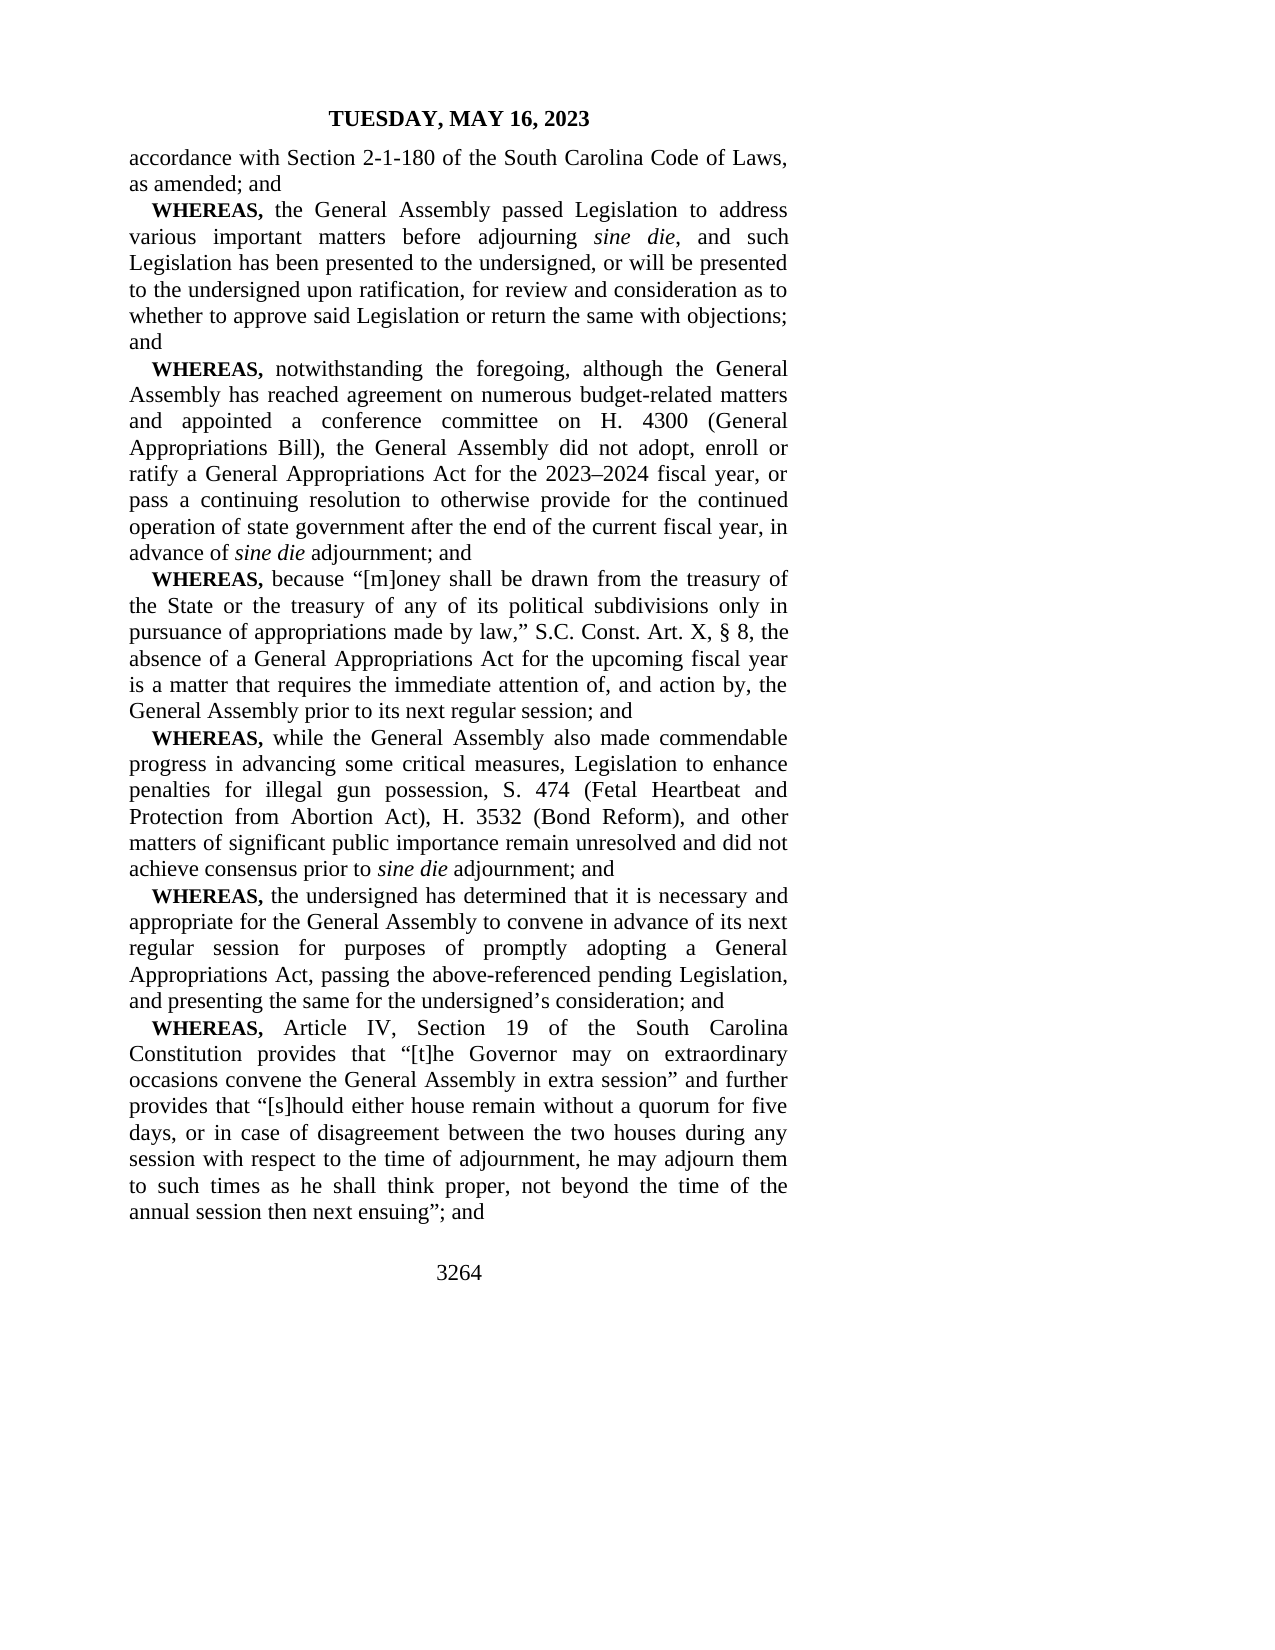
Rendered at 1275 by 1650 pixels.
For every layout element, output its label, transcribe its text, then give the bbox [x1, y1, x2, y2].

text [129, 144, 789, 197]
text WHEREAS, while the General Assembly also made commendable progress in advancing some critical measures, Legislation to enhance penalties for illegal gun possession, S. 474 (Fetal Heartbeat and Protection from Abortion Act), H. 3532 (Bond Reform), and other matters of significant public importance remain unresolved and did not achieve consensus prior to sine die adjournment; and [129, 724, 789, 882]
text WHEREAS, Article IV, Section 19 of the South Carolina Constitution provides that “[t]he Governor may on extraordinary occasions convene the General Assembly in extra session” and further provides that “[s]hould either house remain without a quorum for five days, or in case of disagreement between the two houses during any session with respect to the time of adjournment, he may adjourn them to such times as he shall think proper, not beyond the time of the annual session then next ensuing”; and [129, 1013, 789, 1224]
text WHEREAS, the General Assembly passed Legislation to address various important matters before adjourning sine die, and such Legislation has been presented to the undersigned, or will be presented to the undersigned upon ratification, for review and consideration as to whether to approve said Legislation or return the same with objections; and [129, 197, 789, 355]
text WHEREAS, because “[m]oney shall be drawn from the treasury of the State or the treasury of any of its political subdivisions only in pursuance of appropriations made by law,” S.C. Const. Art. X, § 8, the absence of a General Appropriations Act for the upcoming fiscal year is a matter that requires the immediate attention of, and action by, the General Assembly prior to its next regular session; and [129, 566, 789, 724]
text WHEREAS, notwithstanding the foregoing, although the General Assembly has reached agreement on numerous budget-related matters and appointed a conference committee on H. 4300 (General Appropriations Bill), the General Assembly did not adopt, enroll or ratify a General Appropriations Act for the 2023–2024 fiscal year, or pass a continuing resolution to otherwise provide for the continued operation of state government after the end of the current fiscal year, in advance of sine die adjournment; and [129, 355, 789, 566]
text WHEREAS, the undersigned has determined that it is necessary and appropriate for the General Assembly to convene in advance of its next regular session for purposes of promptly adopting a General Appropriations Act, passing the above-referenced pending Legislation, and presenting the same for the undersigned’s consideration; and [129, 882, 789, 1013]
